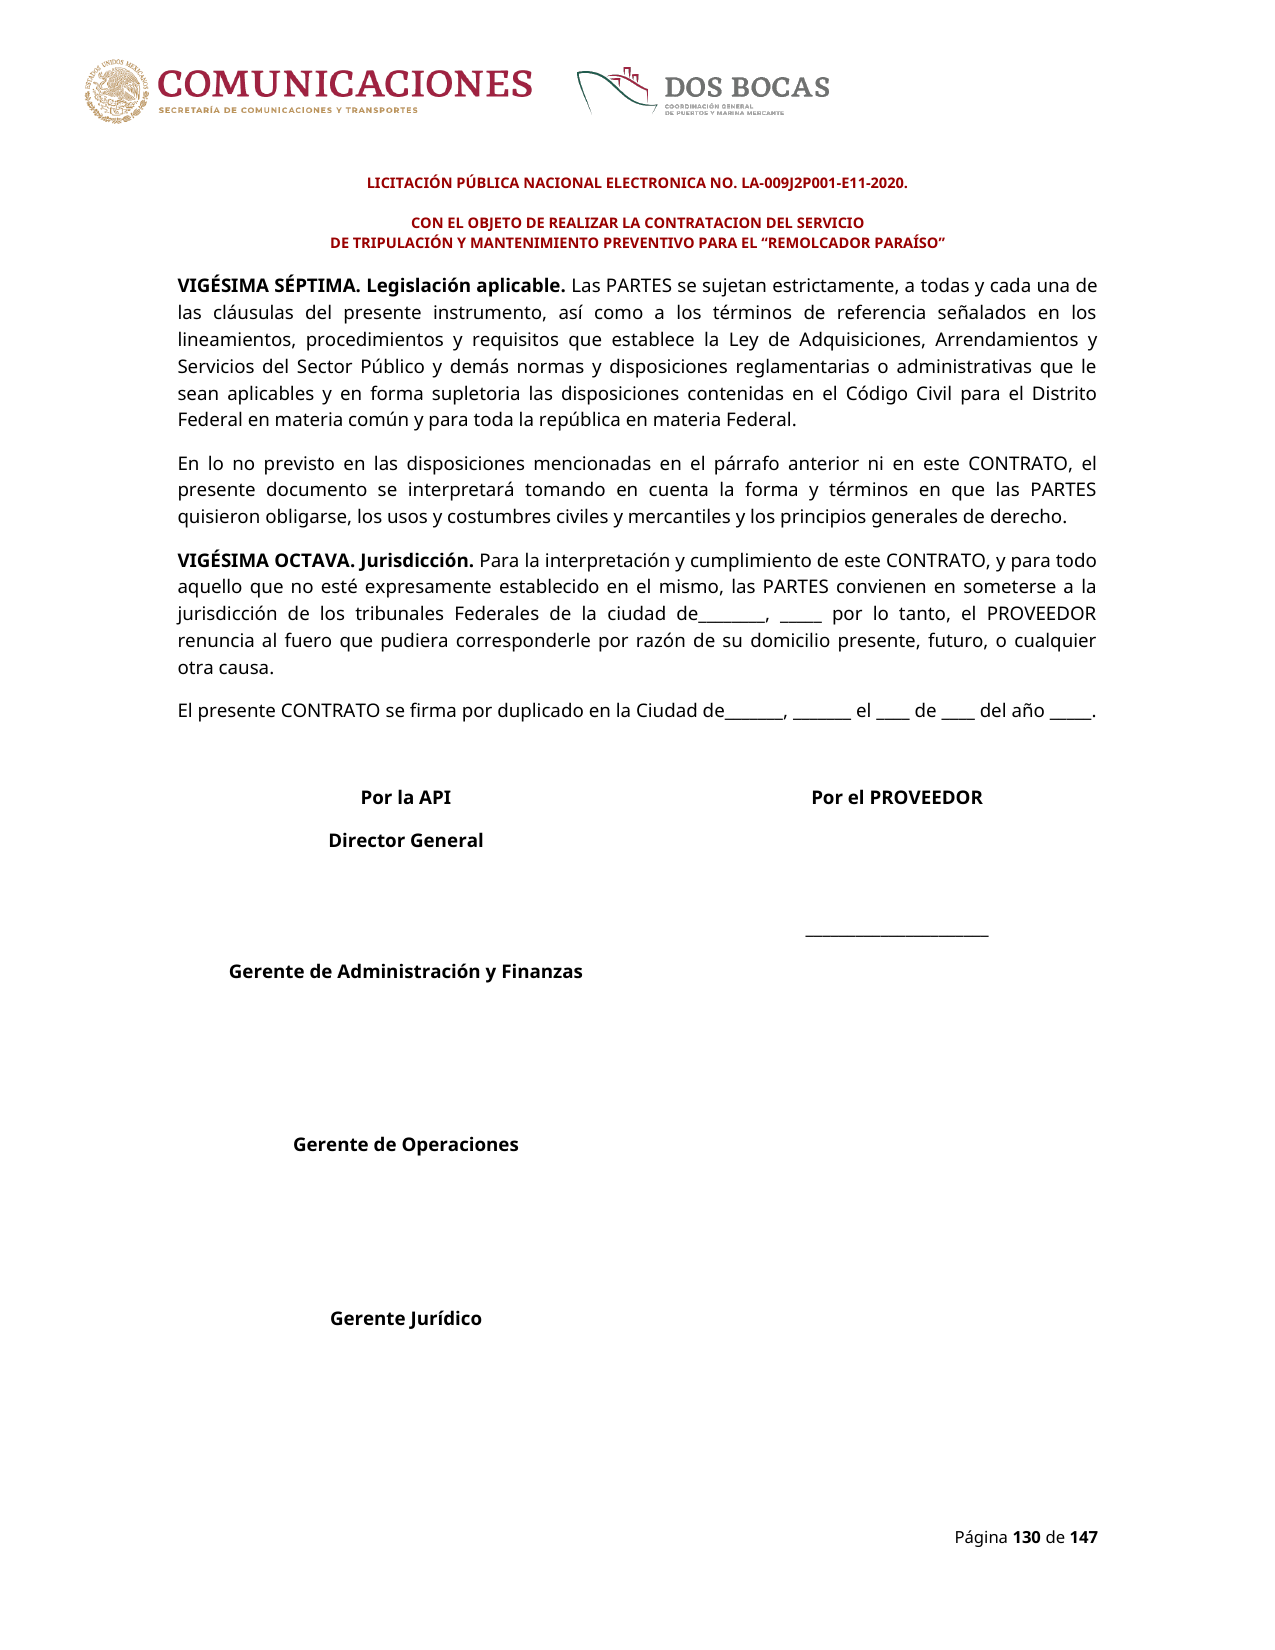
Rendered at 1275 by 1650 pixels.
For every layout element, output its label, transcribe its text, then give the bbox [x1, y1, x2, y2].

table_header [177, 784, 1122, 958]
picture [80, 51, 536, 134]
picture [577, 67, 829, 115]
text VIGÉSIMA OCTAVA. Jurisdicción. Para la interpretación y cumplimiento de este CONTRATO, y para todo aquello que no esté expresamente establecido en el mismo, las PARTES convienen en someterse a la jurisdicción de los tribunales Federales de la ciudad de________, _____ por lo tanto, el PROVEEDOR renuncia al fuero que pudiera corresponderle por razón de su domicilio presente, futuro, o cualquier otra causa. [177, 547, 1098, 679]
text En lo no previsto en las disposiciones mencionadas en el párrafo anterior ni en este CONTRATO, el presente documento se interpretará tomando en cuenta la forma y términos en que las PARTES quisieron obligarse, los usos y costumbres civiles y mercantiles y los principios generales de derecho. [177, 450, 1098, 529]
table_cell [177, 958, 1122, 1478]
text El presente CONTRATO se firma por duplicado en la Ciudad de_______, _______ el ____ de ____ del año _____. [177, 697, 1098, 723]
text VIGÉSIMA SÉPTIMA. Legislación aplicable. Las PARTES se sujetan estrictamente, a todas y cada una de las cláusulas del presente instrumento, así como a los términos de referencia señalados en los lineamientos, procedimientos y requisitos que establece la Ley de Adquisiciones, Arrendamientos y Servicios del Sector Público y demás normas y disposiciones reglamentarias o administrativas que le sean aplicables y en forma supletoria las disposiciones contenidas en el Código Civil para el Distrito Federal en materia común y para toda la república en materia Federal. [177, 273, 1098, 432]
